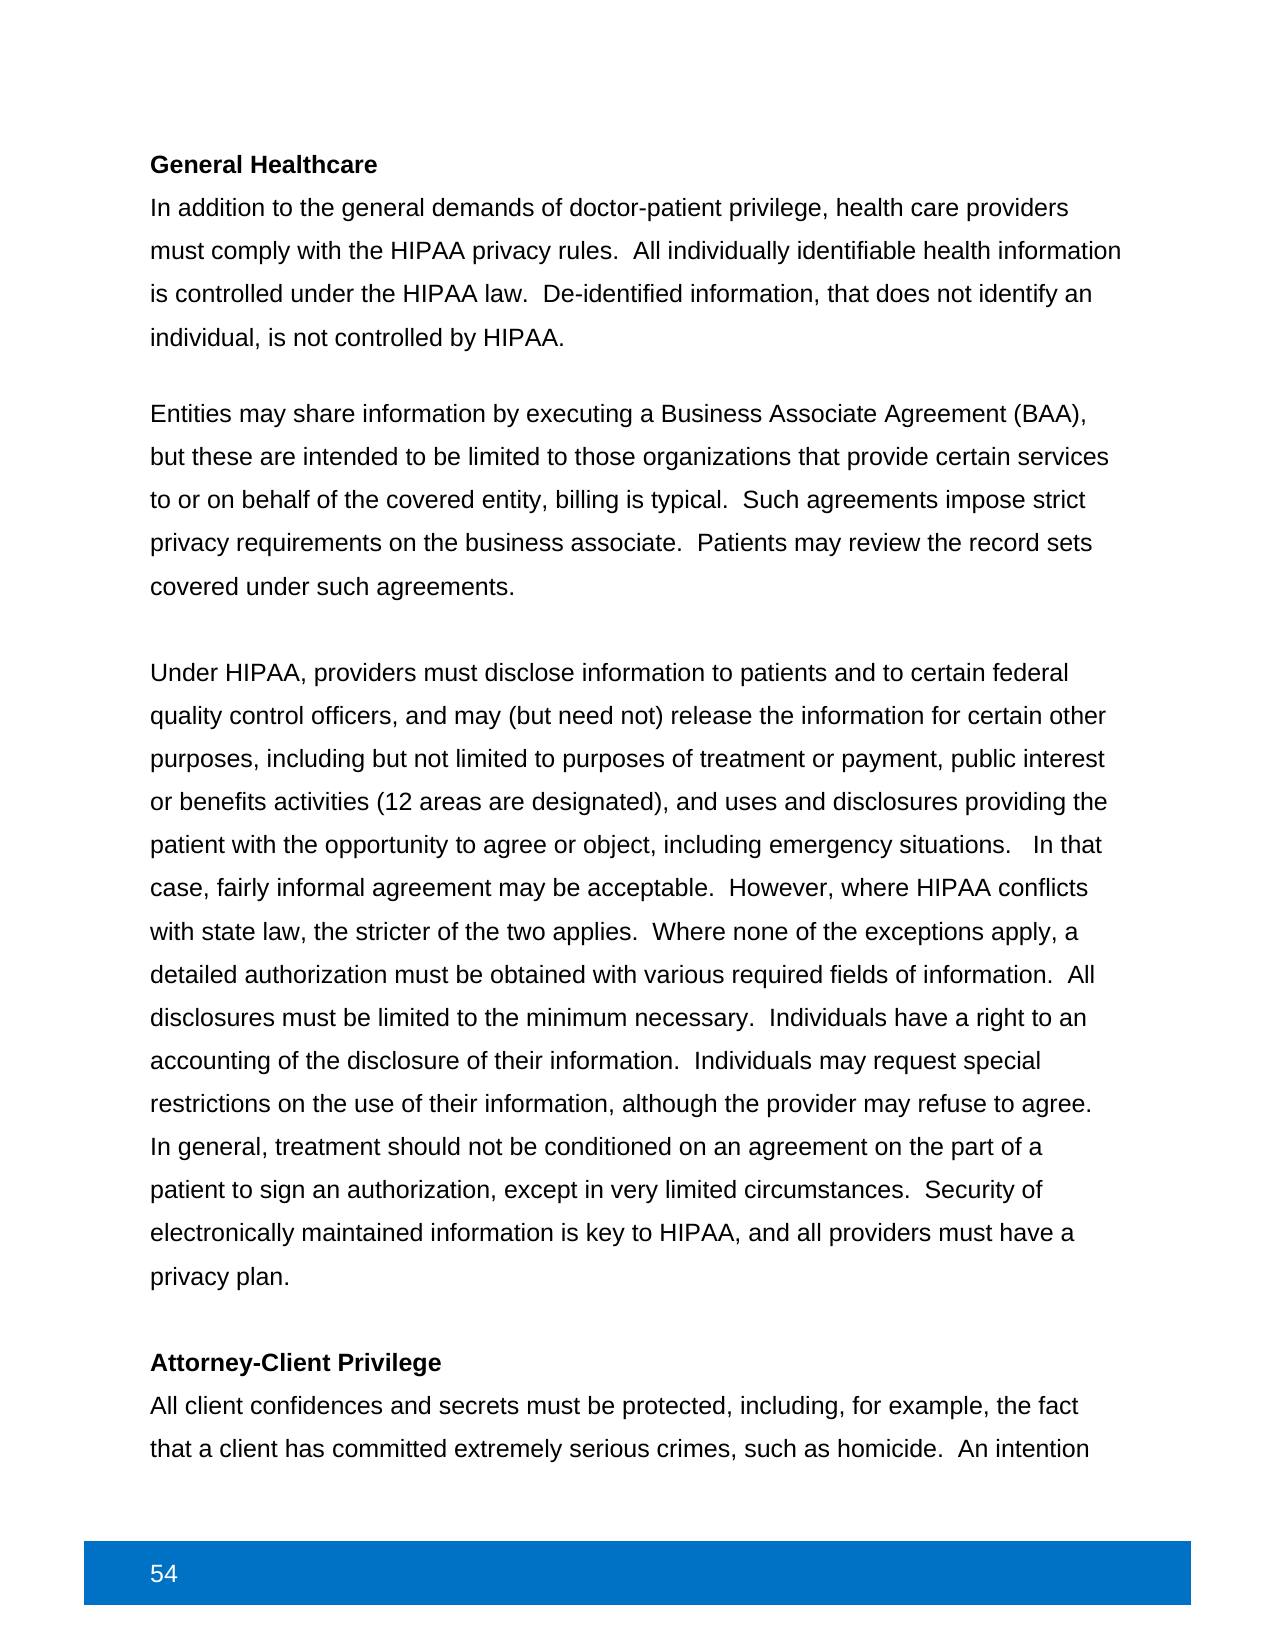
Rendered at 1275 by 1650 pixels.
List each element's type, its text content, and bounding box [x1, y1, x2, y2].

text General Healthcare In addition to the general demands of doctor-patient privilege, health care providers must comply with the HIPAA privacy rules. All individually identifiable health information is controlled under the HIPAA law. De-identified information, that does not identify an individual, is not controlled by HIPAA. [150, 150, 1125, 351]
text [150, 399, 1125, 1463]
